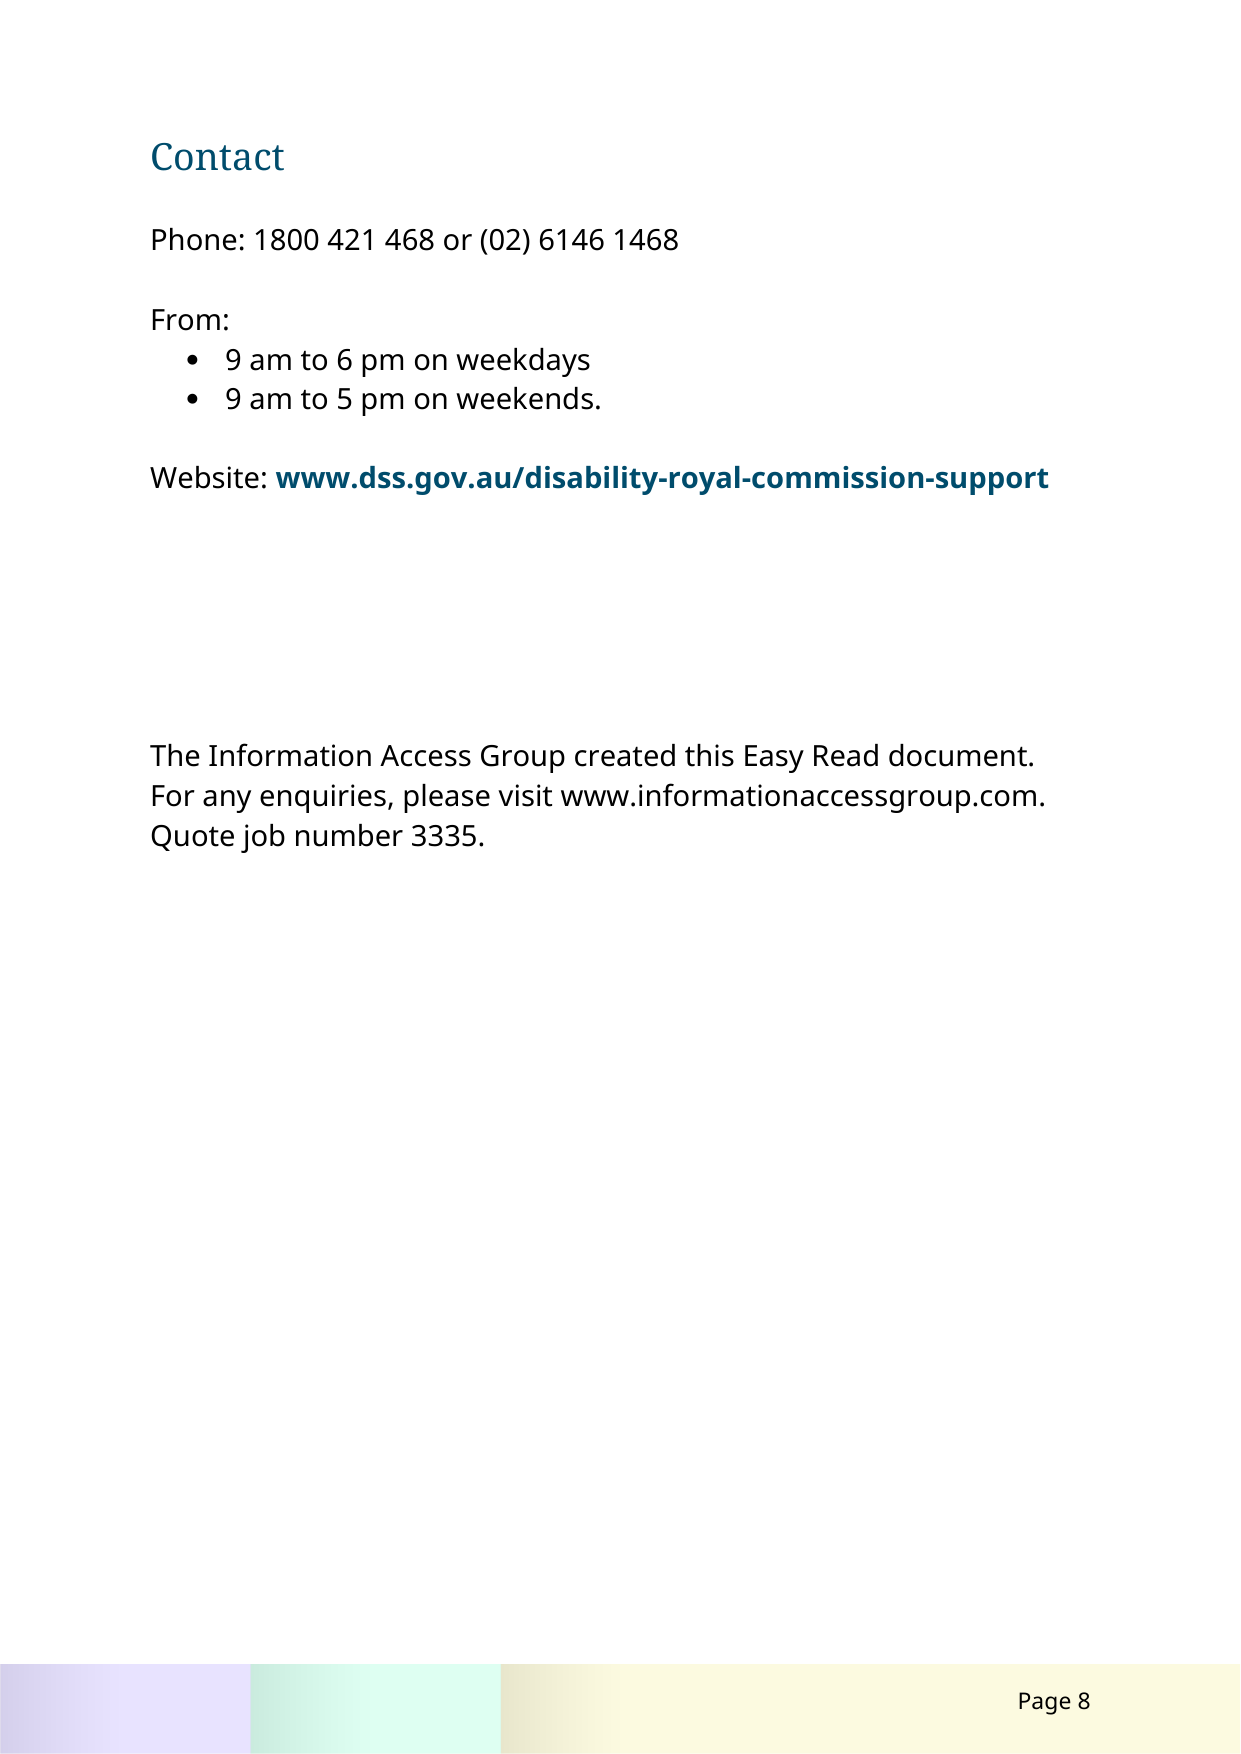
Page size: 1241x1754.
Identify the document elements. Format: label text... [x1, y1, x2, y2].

text Website: www.dss.gov.au/disability-royal-commission-support [150, 458, 1090, 497]
picture [0, 1664, 1241, 1754]
text Phone: 1800 421 468 or (02) 6146 1468 [150, 220, 1090, 259]
text The Information Access Group created this Easy Read document. For any enquiries, please visit www.informationaccessgroup.com. Quote job number 3335. [150, 736, 1090, 855]
subtitle Contact [150, 131, 1090, 182]
list 9 am to 6 pm on weekdays [187, 339, 1090, 378]
text From: [150, 299, 1090, 339]
list 9 am to 5 pm on weekends. [187, 378, 1090, 418]
